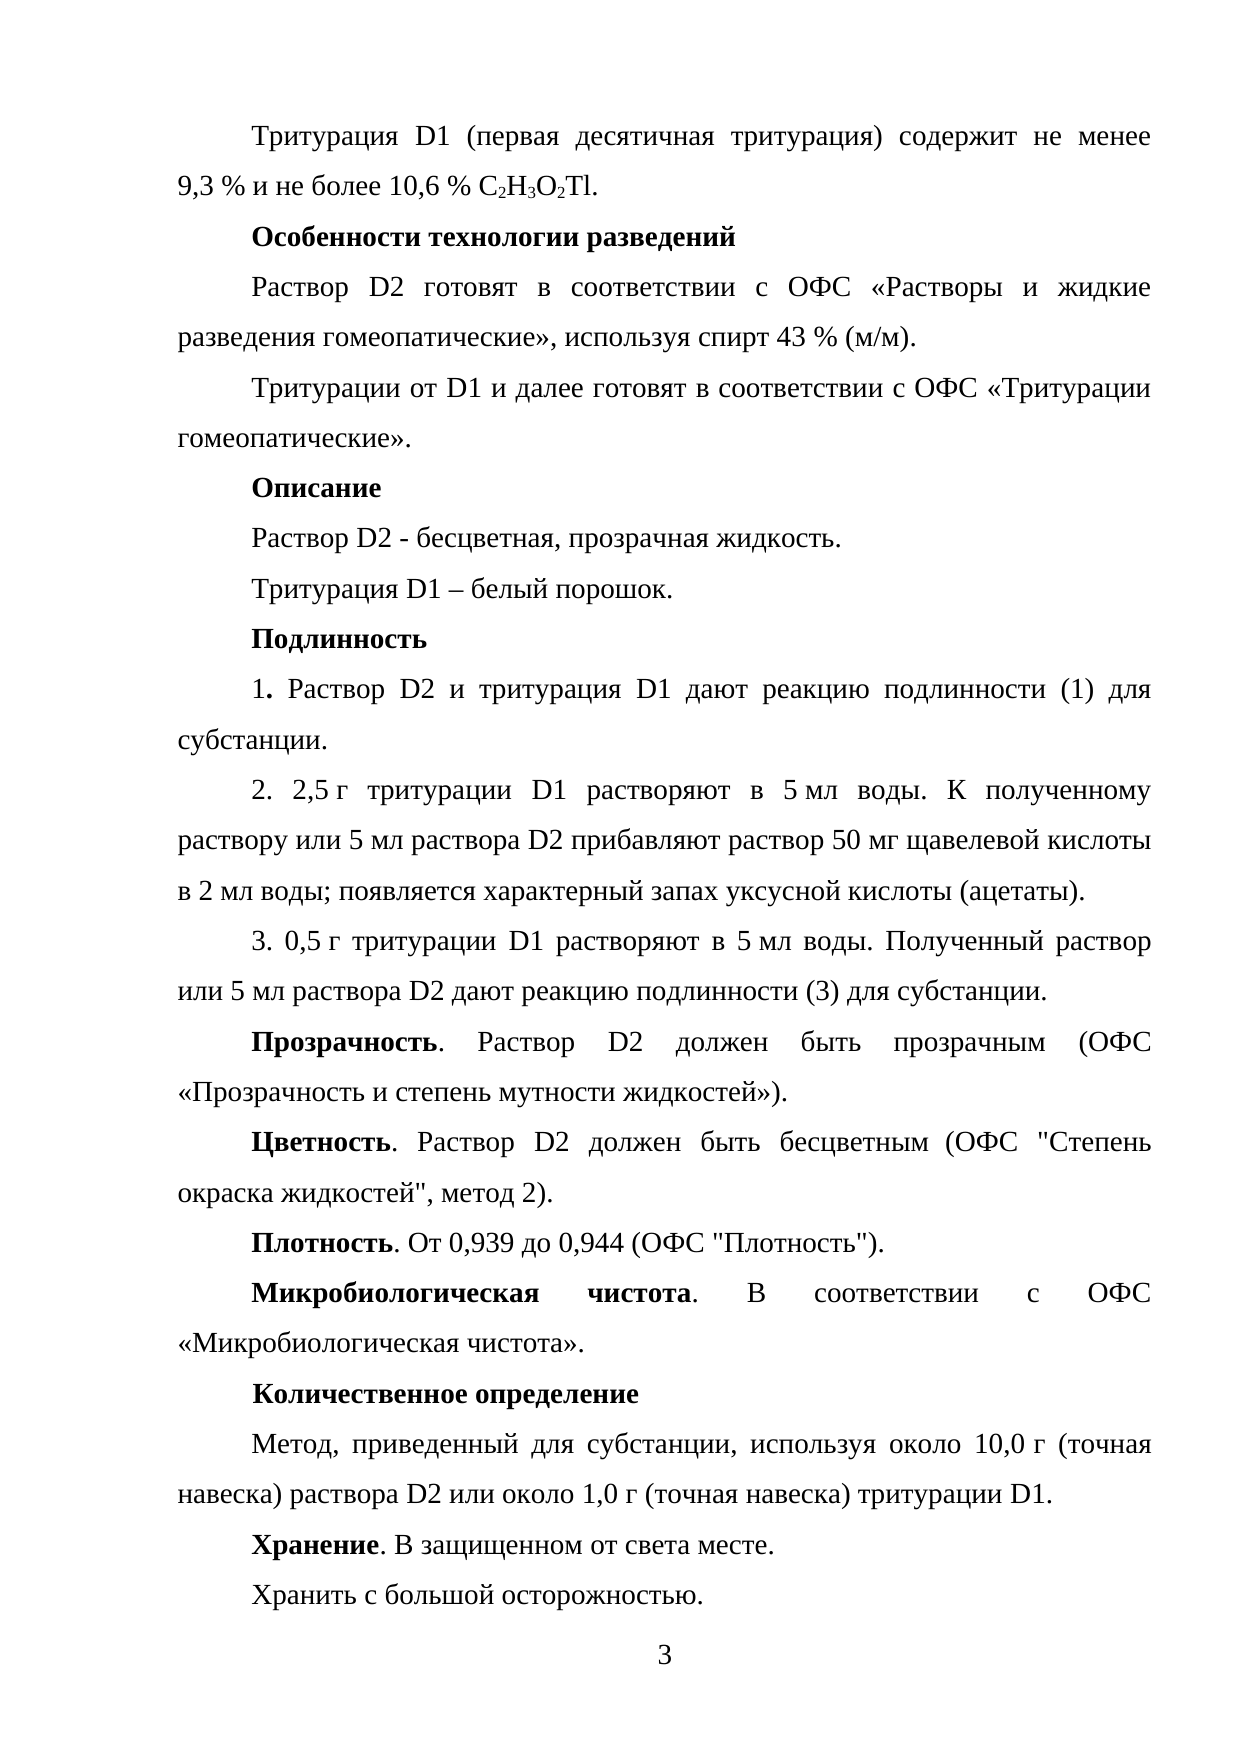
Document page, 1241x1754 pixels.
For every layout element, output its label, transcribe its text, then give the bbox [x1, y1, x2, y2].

text Плотность. От 0,939 до 0,944 (ОФС "Плотность"). [177, 1225, 1152, 1258]
text Тритурации от D1 и далее готовят в соответствии с ОФС «Тритурации гомеопатические». [177, 370, 1152, 453]
text 1. Раствор D2 и тритурация D1 дают реакцию подлинности (1) для субстанции. [177, 672, 1152, 755]
text 3. 0,5 г тритурации D1 растворяют в 5 мл воды. Полученный раствор или 5 мл раствора D2 дают реакцию подлинности (3) для субстанции. [177, 923, 1152, 1007]
text Особенности технологии разведений [177, 219, 1152, 252]
text Раствор D2 готовят в соответствии с ОФС «Растворы и жидкие разведения гомеопатические», используя спирт 43 % (м/м). [177, 269, 1152, 353]
text Подлинность [177, 621, 1152, 655]
text Хранение. В защищенном от света месте. [177, 1527, 1152, 1560]
text Тритурация D1 – белый порошок. [177, 571, 1152, 604]
text Метод, приведенный для субстанции, используя около 10,0 г (точная навеска) раствора D2 или около 1,0 г (точная навеска) тритурации D1. [177, 1426, 1152, 1510]
text Тритурация D1 (первая десятичная тритурация) содержит не менее 9,3 % и не более 10,6 % C2H3O2Tl. [177, 118, 1152, 202]
text Хранить с большой осторожностью. [177, 1577, 1152, 1611]
text Прозрачность. Раствор D2 должен быть прозрачным (ОФС «Прозрачность и степень мутности жидкостей»). [177, 1024, 1152, 1108]
text Цветность. Раствор D2 должен быть бесцветным (ОФС "Степень окраска жидкостей", метод 2). [177, 1124, 1152, 1208]
text 2. 2,5 г тритурации D1 растворяют в 5 мл воды. К полученному раствору или 5 мл раствора D2 прибавляют раствор 50 мг щавелевой кислоты в 2 мл воды; появляется характерный запах уксусной кислоты (ацетаты). [177, 772, 1152, 906]
text Раствор D2 - бесцветная, прозрачная жидкость. [177, 521, 1152, 554]
text Количественное определение [177, 1376, 1152, 1409]
text Микробиологическая чистота. В соответствии с ОФС «Микробиологическая чистота». [177, 1275, 1152, 1359]
text Описание [177, 470, 1152, 504]
